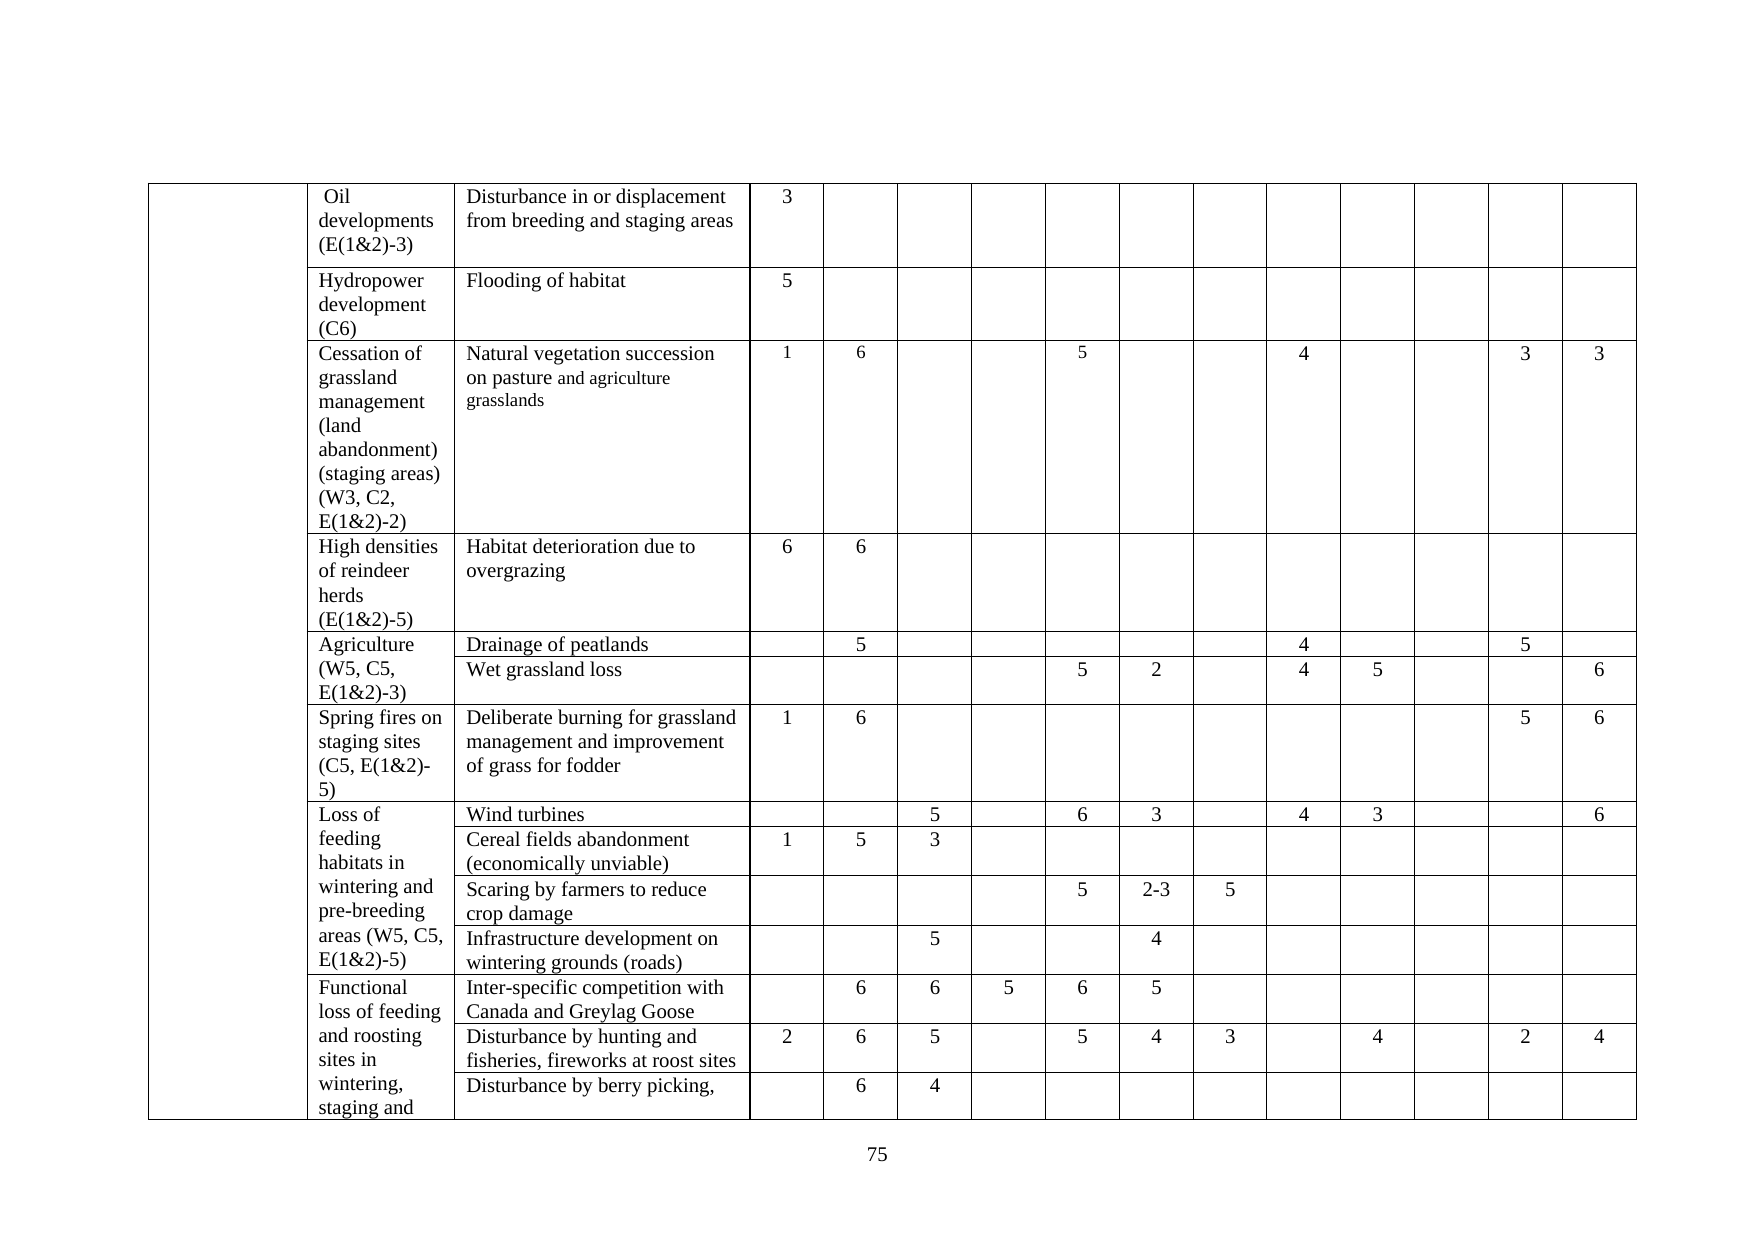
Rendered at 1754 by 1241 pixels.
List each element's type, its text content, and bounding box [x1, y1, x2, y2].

table_cell [1563, 184, 1636, 267]
table_cell [1046, 1073, 1119, 1119]
table_cell 4 [1120, 1024, 1193, 1072]
table_cell Wind turbines [455, 802, 749, 826]
table_cell [972, 827, 1045, 875]
table_cell [751, 876, 823, 924]
table_cell 6 [824, 975, 897, 1023]
table_cell [1120, 184, 1193, 267]
table_cell [1341, 926, 1414, 974]
table_cell [1267, 975, 1340, 1023]
table_cell 1 [751, 705, 823, 801]
table_cell [972, 926, 1045, 974]
table_cell [1415, 705, 1488, 801]
table_cell [1120, 341, 1193, 533]
table_cell 1 [751, 827, 823, 875]
table_cell 6 [1563, 657, 1636, 704]
table_cell 3 [1341, 802, 1414, 826]
table_cell [1046, 184, 1119, 267]
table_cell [455, 1073, 749, 1119]
table_cell [1194, 1073, 1266, 1119]
table_cell Drainage of peatlands [455, 632, 749, 656]
table_cell [1194, 975, 1266, 1023]
table_cell [824, 926, 897, 974]
table_cell [1415, 1024, 1488, 1072]
table_cell 3 [1120, 802, 1193, 826]
table_cell [972, 1024, 1045, 1072]
table_cell [1194, 341, 1266, 533]
table_cell [1489, 876, 1562, 924]
table_cell [1267, 534, 1340, 631]
table_cell 5 [1341, 657, 1414, 704]
table_cell 6 [824, 1073, 897, 1119]
table_cell Flooding of habitat [455, 268, 749, 340]
table_cell [1120, 534, 1193, 631]
table_cell 3 [1194, 1024, 1266, 1072]
table_cell 4 [1267, 341, 1340, 533]
table_cell [1489, 926, 1562, 974]
table_cell [1489, 975, 1562, 1023]
table_cell [1194, 802, 1266, 826]
table_cell [1489, 268, 1562, 340]
table_cell [824, 876, 897, 924]
table_cell [1489, 184, 1562, 267]
table_cell 6 [824, 341, 897, 533]
table_cell [824, 184, 897, 267]
table_cell 3 [1563, 341, 1636, 533]
table_cell [1046, 632, 1119, 656]
table_cell [1415, 534, 1488, 631]
table_cell [751, 632, 823, 656]
table_cell [1563, 827, 1636, 875]
table_cell [898, 341, 971, 533]
table_cell [824, 657, 897, 704]
table_cell 6 [824, 705, 897, 801]
table_cell [1341, 1073, 1414, 1119]
table_cell [1415, 341, 1488, 533]
table_cell [972, 876, 1045, 924]
table_cell 5 [1046, 1024, 1119, 1072]
table_cell Cessation of grassland management (land abandonment) (staging areas) (W3, C2, E(1&2)-2) [308, 341, 454, 533]
table_cell [1194, 705, 1266, 801]
table_cell 6 [898, 975, 971, 1023]
table_cell [1046, 705, 1119, 801]
table_cell [1415, 802, 1488, 826]
table_cell 5 [1120, 975, 1193, 1023]
table_cell 5 [1046, 657, 1119, 704]
table_cell Spring fires on staging sites (C5, E(1&2)-5) [308, 705, 454, 801]
table_cell [1415, 268, 1488, 340]
table_cell Infrastructure development on wintering grounds (roads) [455, 926, 749, 974]
table_cell [898, 268, 971, 340]
table_cell Wet grassland loss [455, 657, 749, 704]
table_cell 6 [1046, 802, 1119, 826]
table_cell [1341, 632, 1414, 656]
table_cell [1267, 1024, 1340, 1072]
table_cell 4 [1563, 1024, 1636, 1072]
table_cell [1489, 657, 1562, 704]
table_cell 1 [751, 341, 823, 533]
table_cell [972, 802, 1045, 826]
table_cell [1267, 268, 1340, 340]
table_cell [1120, 827, 1193, 875]
table_cell [1267, 926, 1340, 974]
table_cell 3 [1489, 341, 1562, 533]
table_cell [1120, 268, 1193, 340]
table_cell [898, 534, 971, 631]
table_cell 6 [824, 1024, 897, 1072]
table_cell 3 [898, 827, 971, 875]
table_cell [1267, 705, 1340, 801]
table_cell [1341, 341, 1414, 533]
table_cell 4 [1267, 802, 1340, 826]
table_cell [1563, 1073, 1636, 1119]
table_cell [1563, 268, 1636, 340]
table_cell High densities of reindeer herds (E(1&2)-5) [308, 534, 454, 631]
table_cell [1489, 534, 1562, 631]
table_cell [972, 632, 1045, 656]
table_cell [972, 184, 1045, 267]
table_cell 4 [1341, 1024, 1414, 1072]
table_cell 5 [1489, 705, 1562, 801]
table_cell [751, 657, 823, 704]
table_cell 4 [1267, 657, 1340, 704]
table_cell 5 [972, 975, 1045, 1023]
table_cell [972, 1073, 1045, 1119]
table_cell 5 [898, 802, 971, 826]
table_cell [1267, 827, 1340, 875]
table_cell [1120, 632, 1193, 656]
table_cell 3 [751, 184, 823, 267]
table_cell 6 [1046, 975, 1119, 1023]
table_cell 5 [1194, 876, 1266, 924]
table_cell [751, 1073, 823, 1119]
table_cell [1341, 268, 1414, 340]
table_cell [972, 705, 1045, 801]
table_cell [751, 975, 823, 1023]
table_cell [1267, 1073, 1340, 1119]
table_cell [1194, 657, 1266, 704]
table_cell [1120, 705, 1193, 801]
table_cell 2-3 [1120, 876, 1193, 924]
table_cell Disturbance in or displacement from breeding and staging areas [455, 184, 749, 267]
table_cell 4 [898, 1073, 971, 1119]
table_cell [1341, 705, 1414, 801]
table_cell 5 [898, 1024, 971, 1072]
table_cell 5 [824, 827, 897, 875]
table_cell 6 [824, 534, 897, 631]
table_cell [898, 632, 971, 656]
table_cell Oil developments (E(1&2)-3) [308, 184, 454, 267]
table_cell [898, 184, 971, 267]
table_cell 2 [1120, 657, 1193, 704]
table_cell [898, 876, 971, 924]
table_cell [1415, 827, 1488, 875]
table_cell Loss of feeding habitats in wintering and pre-breeding areas (W5, C5, E(1&2)-5) [308, 802, 454, 974]
table_cell 5 [898, 926, 971, 974]
table_cell [824, 802, 897, 826]
table_cell [1194, 268, 1266, 340]
table_cell [1194, 632, 1266, 656]
table_cell [1046, 926, 1119, 974]
table_cell [751, 926, 823, 974]
table_cell [1341, 184, 1414, 267]
table_cell [1415, 975, 1488, 1023]
table_cell Deliberate burning for grassland management and improvement of grass for fodder [455, 705, 749, 801]
table_cell [1194, 184, 1266, 267]
table_cell Cereal fields abandonment (economically unviable) [455, 827, 749, 875]
table_cell 5 [1046, 341, 1119, 533]
table_cell [1563, 975, 1636, 1023]
table_cell [1046, 534, 1119, 631]
table_cell [1489, 802, 1562, 826]
table_cell [1415, 1073, 1488, 1119]
table_cell [1415, 657, 1488, 704]
table_cell [1120, 1073, 1193, 1119]
table_cell [1194, 827, 1266, 875]
table_cell [1341, 876, 1414, 924]
table_cell Scaring by farmers to reduce crop damage [455, 876, 749, 924]
table_cell [1194, 534, 1266, 631]
table_cell 5 [1046, 876, 1119, 924]
table_cell [1563, 876, 1636, 924]
table_cell [1415, 632, 1488, 656]
table_cell [1194, 926, 1266, 974]
table_cell [1489, 1073, 1562, 1119]
table_cell [751, 802, 823, 826]
table_cell Habitat deterioration due to overgrazing [455, 534, 749, 631]
table_cell 2 [751, 1024, 823, 1072]
table_cell 2 [1489, 1024, 1562, 1072]
table_cell Disturbance by hunting and fisheries, fireworks at roost sites [455, 1024, 749, 1072]
table_cell [1563, 632, 1636, 656]
table_cell [972, 268, 1045, 340]
table_cell [1415, 876, 1488, 924]
table_cell [898, 657, 971, 704]
table_cell 5 [751, 268, 823, 340]
table_cell [1267, 876, 1340, 924]
table_cell [972, 341, 1045, 533]
table_cell [898, 705, 971, 801]
table_cell Natural vegetation succession on pasture and agriculture grasslands [455, 341, 749, 533]
table_cell [1267, 184, 1340, 267]
table_cell [824, 268, 897, 340]
table_cell [1046, 268, 1119, 340]
table_cell Inter-specific competition with Canada and Greylag Goose [455, 975, 749, 1023]
table_cell 6 [751, 534, 823, 631]
table_cell 5 [1489, 632, 1562, 656]
table_cell [972, 534, 1045, 631]
table_cell [1341, 975, 1414, 1023]
table_cell Agriculture (W5, C5, E(1&2)-3) [308, 632, 454, 704]
table_cell [1046, 827, 1119, 875]
table_cell 5 [824, 632, 897, 656]
table_cell [1415, 926, 1488, 974]
table_cell [972, 657, 1045, 704]
table_cell 4 [1267, 632, 1340, 656]
table_cell 6 [1563, 705, 1636, 801]
table_cell 6 [1563, 802, 1636, 826]
table_cell Hydropower development (C6) [308, 268, 454, 340]
table_cell [1563, 534, 1636, 631]
table_cell [1489, 827, 1562, 875]
table_cell [1341, 827, 1414, 875]
table_cell [1341, 534, 1414, 631]
table_cell Functional loss of feeding and roosting sites in wintering, staging and moulting areas (W5, C5, E(1&2)-5) [308, 975, 454, 1119]
table_cell 4 [1120, 926, 1193, 974]
table_cell [1563, 926, 1636, 974]
table_cell [1415, 184, 1488, 267]
